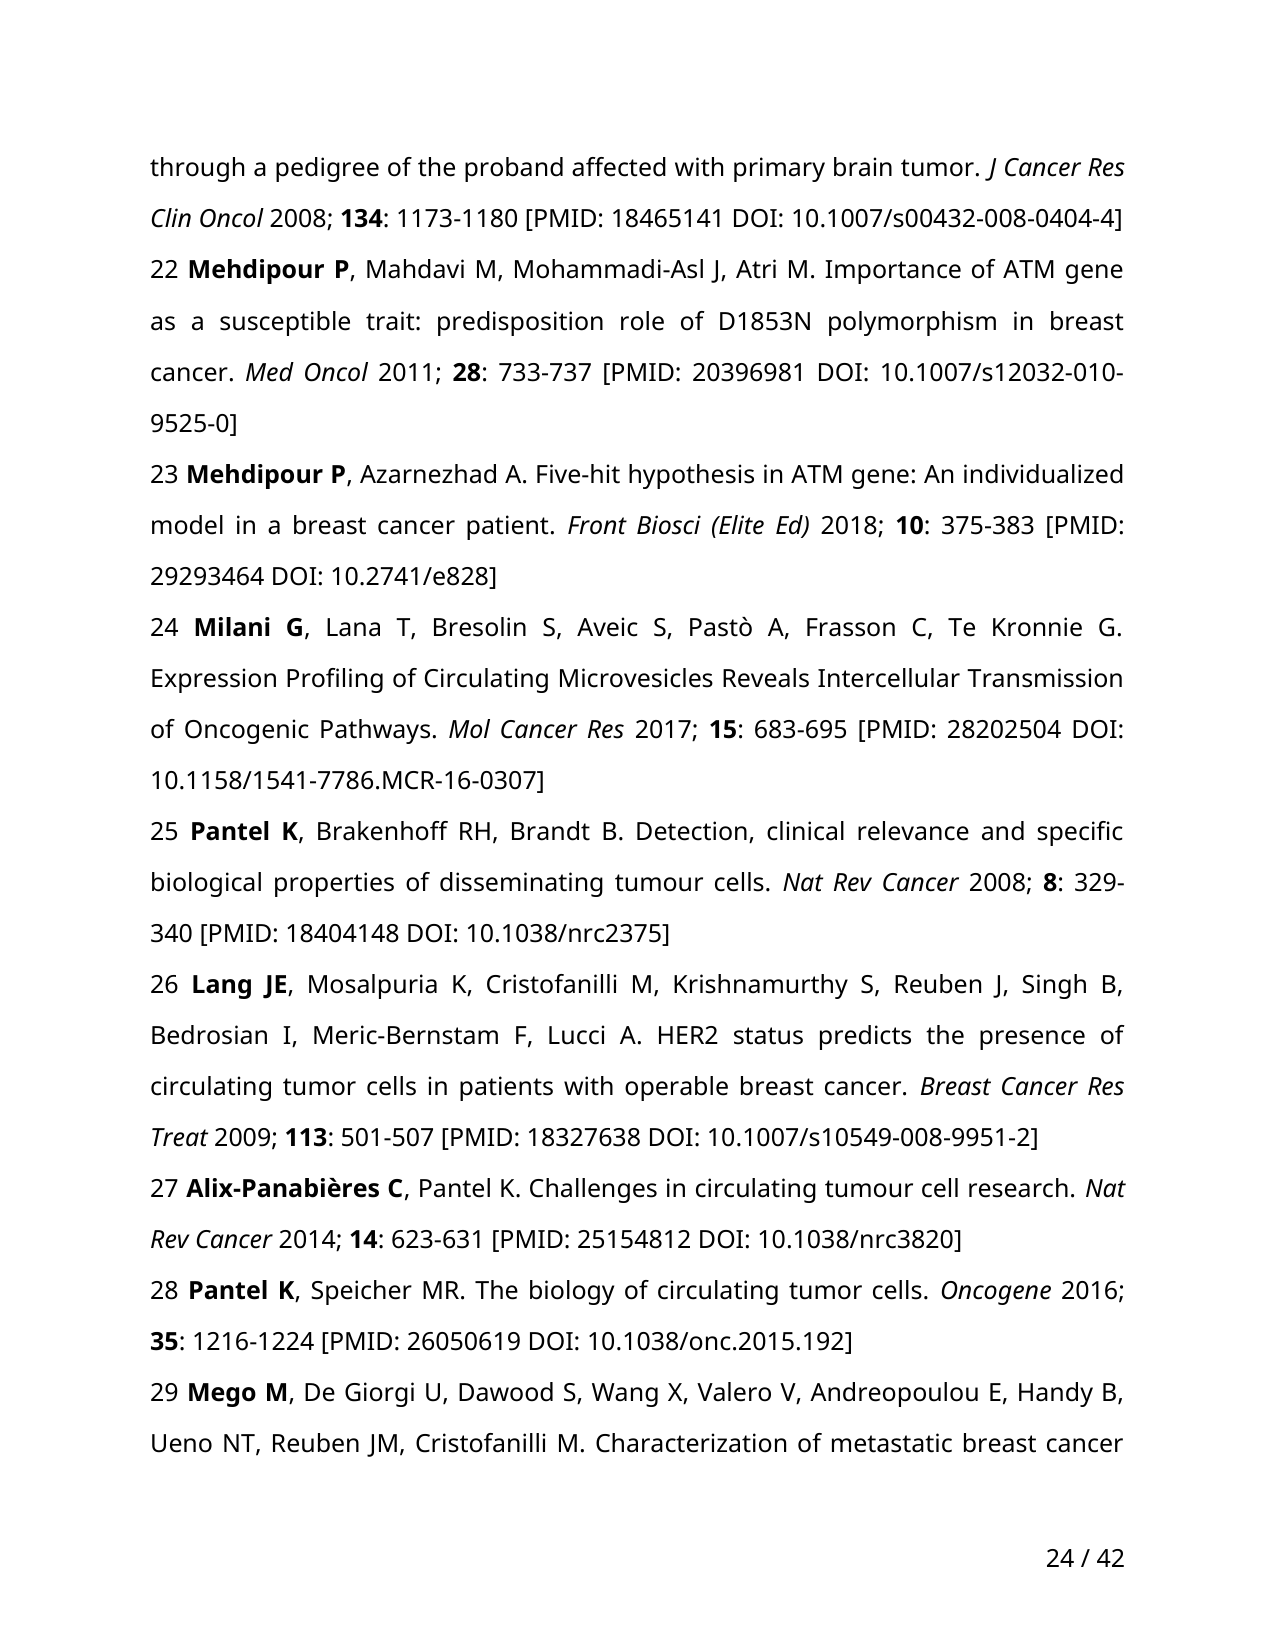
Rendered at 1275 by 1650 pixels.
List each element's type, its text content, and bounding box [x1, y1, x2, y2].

text 25 Pantel K, Brakenhoff RH, Brandt B. Detection, clinical relevance and specific biological properties of disseminating tumour cells. Nat Rev Cancer 2008; 8: 329-340 [PMID: 18404148 DOI: 10.1038/nrc2375] [150, 813, 1125, 950]
text 26 Lang JE, Mosalpuria K, Cristofanilli M, Krishnamurthy S, Reuben J, Singh B, Bedrosian I, Meric-Bernstam F, Lucci A. HER2 status predicts the presence of circulating tumor cells in patients with operable breast cancer. Breast Cancer Res Treat 2009; 113: 501-507 [PMID: 18327638 DOI: 10.1007/s10549-008-9951-2] [150, 967, 1125, 1154]
text 22 Mehdipour P, Mahdavi M, Mohammadi-Asl J, Atri M. Importance of ATM gene as a susceptible trait: predisposition role of D1853N polymorphism in breast cancer. Med Oncol 2011; 28: 733-737 [PMID: 20396981 DOI: 10.1007/s12032-010-9525-0] [150, 252, 1125, 439]
text 28 Pantel K, Speicher MR. The biology of circulating tumor cells. Oncogene 2016; 35: 1216-1224 [PMID: 26050619 DOI: 10.1038/onc.2015.192] [150, 1273, 1125, 1358]
text 24 Milani G, Lana T, Bresolin S, Aveic S, Pastò A, Frasson C, Te Kronnie G. Expression Profiling of Circulating Microvesicles Reveals Intercellular Transmission of Oncogenic Pathways. Mol Cancer Res 2017; 15: 683-695 [PMID: 28202504 DOI: 10.1158/1541-7786.MCR-16-0307] [150, 609, 1125, 797]
text 27 Alix-Panabières C, Pantel K. Challenges in circulating tumour cell research. Nat Rev Cancer 2014; 14: 623-631 [PMID: 25154812 DOI: 10.1038/nrc3820] [150, 1171, 1125, 1256]
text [150, 1375, 1125, 1460]
text 23 Mehdipour P, Azarnezhad A. Five-hit hypothesis in ATM gene: An individualized model in a breast cancer patient. Front Biosci (Elite Ed) 2018; 10: 375-383 [PMID: 29293464 DOI: 10.2741/e828] [150, 456, 1125, 592]
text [150, 150, 1125, 235]
